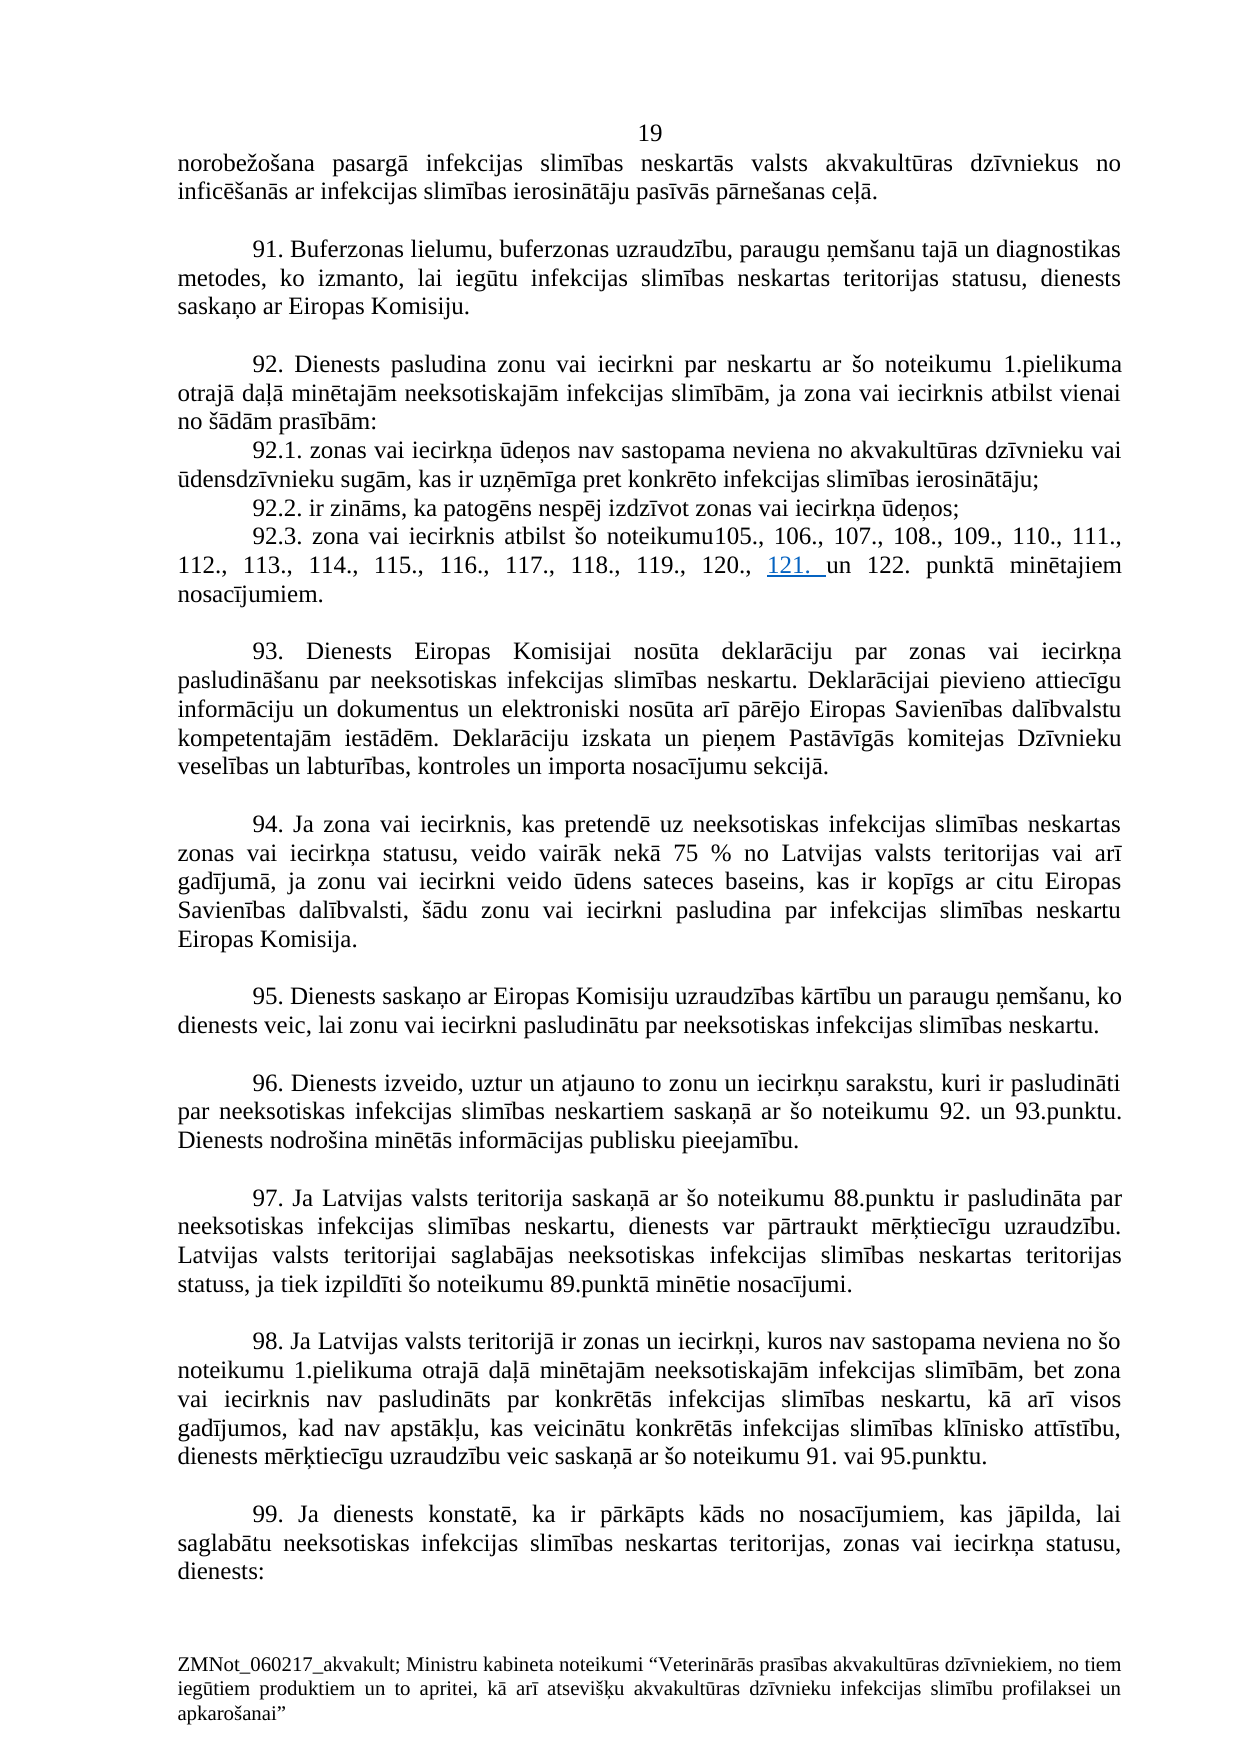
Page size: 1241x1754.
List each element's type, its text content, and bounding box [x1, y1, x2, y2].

text 97. Ja Latvijas valsts teritorija saskaņā ar šo noteikumu 88.punktu ir pasludināta par neeksotiskas infekcijas slimības neskartu, dienests var pārtraukt mērķtiecīgu uzraudzību. Latvijas valsts teritorijai saglabājas neeksotiskas infekcijas slimības neskartas teritorijas statuss, ja tiek izpildīti šo noteikumu 89.punktā minētie nosacījumi. [177, 1183, 1122, 1298]
text 95. Dienests saskaņo ar Eiropas Komisiju uzraudzības kārtību un paraugu ņemšanu, ko dienests veic, lai zonu vai iecirkni pasludinātu par neeksotiskas infekcijas slimības neskartu. [177, 981, 1122, 1039]
text 99. Ja dienests konstatē, ka ir pārkāpts kāds no nosacījumiem, kas jāpilda, lai saglabātu neeksotiskas infekcijas slimības neskartas teritorijas, zonas vai iecirkņa statusu, dienests: [177, 1499, 1122, 1585]
text 92. Dienests pasludina zonu vai iecirkni par neskartu ar šo noteikumu 1.pielikuma otrajā daļā minētajām neeksotiskajām infekcijas slimībām, ja zona vai iecirknis atbilst vienai no šādām prasībām: [177, 349, 1122, 435]
text 92.2. ir zināms, ka patogēns nespēj izdzīvot zonas vai iecirkņa ūdeņos; [177, 493, 1122, 521]
text 91. Buferzonas lielumu, buferzonas uzraudzību, paraugu ņemšanu tajā un diagnostikas metodes, ko izmanto, lai iegūtu infekcijas slimības neskartas teritorijas statusu, dienests saskaņo ar Eiropas Komisiju. [177, 234, 1122, 320]
text 92.3. zona vai iecirknis atbilst šo noteikumu105., 106., 107., 108., 109., 110., 111., 112., 113., 114., 115., 116., 117., 118., 119., 120., 121. un 122. punktā minētajiem nosacījumiem. [177, 521, 1122, 608]
text 94. Ja zona vai iecirknis, kas pretendē uz neeksotiskas infekcijas slimības neskartas zonas vai iecirkņa statusu, veido vairāk nekā 75 % no Latvijas valsts teritorijas vai arī gadījumā, ja zonu vai iecirkni veido ūdens sateces baseins, kas ir kopīgs ar citu Eiropas Savienības dalībvalsti, šādu zonu vai iecirkni pasludina par infekcijas slimības neskartu Eiropas Komisija. [177, 809, 1122, 953]
text 98. Ja Latvijas valsts teritorijā ir zonas un iecirkņi, kuros nav sastopama neviena no šo noteikumu 1.pielikuma otrajā daļā minētajām neeksotiskajām infekcijas slimībām, bet zona vai iecirknis nav pasludināts par konkrētās infekcijas slimības neskartu, kā arī visos gadījumos, kad nav apstākļu, kas veicinātu konkrētās infekcijas slimības klīnisko attīstību, dienests mērķtiecīgu uzraudzību veic saskaņā ar šo noteikumu 91. vai 95.punktu. [177, 1326, 1122, 1470]
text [177, 148, 1122, 205]
text 96. Dienests izveido, uztur un atjauno to zonu un iecirkņu sarakstu, kuri ir pasludināti par neeksotiskas infekcijas slimības neskartiem saskaņā ar šo noteikumu 92. un 93.punktu. Dienests nodrošina minētās informācijas publisku pieejamību. [177, 1068, 1122, 1154]
text 92.1. zonas vai iecirkņa ūdeņos nav sastopama neviena no akvakultūras dzīvnieku vai ūdensdzīvnieku sugām, kas ir uzņēmīga pret konkrēto infekcijas slimības ierosinātāju; [177, 435, 1122, 493]
text 93. Dienests Eiropas Komisijai nosūta deklarāciju par zonas vai iecirkņa pasludināšanu par neeksotiskas infekcijas slimības neskartu. Deklarācijai pievieno attiecīgu informāciju un dokumentus un elektroniski nosūta arī pārējo Eiropas Savienības dalībvalstu kompetentajām iestādēm. Deklarāciju izskata un pieņem Pastāvīgās komitejas Dzīvnieku veselības un labturības, kontroles un importa nosacījumu sekcijā. [177, 636, 1122, 780]
